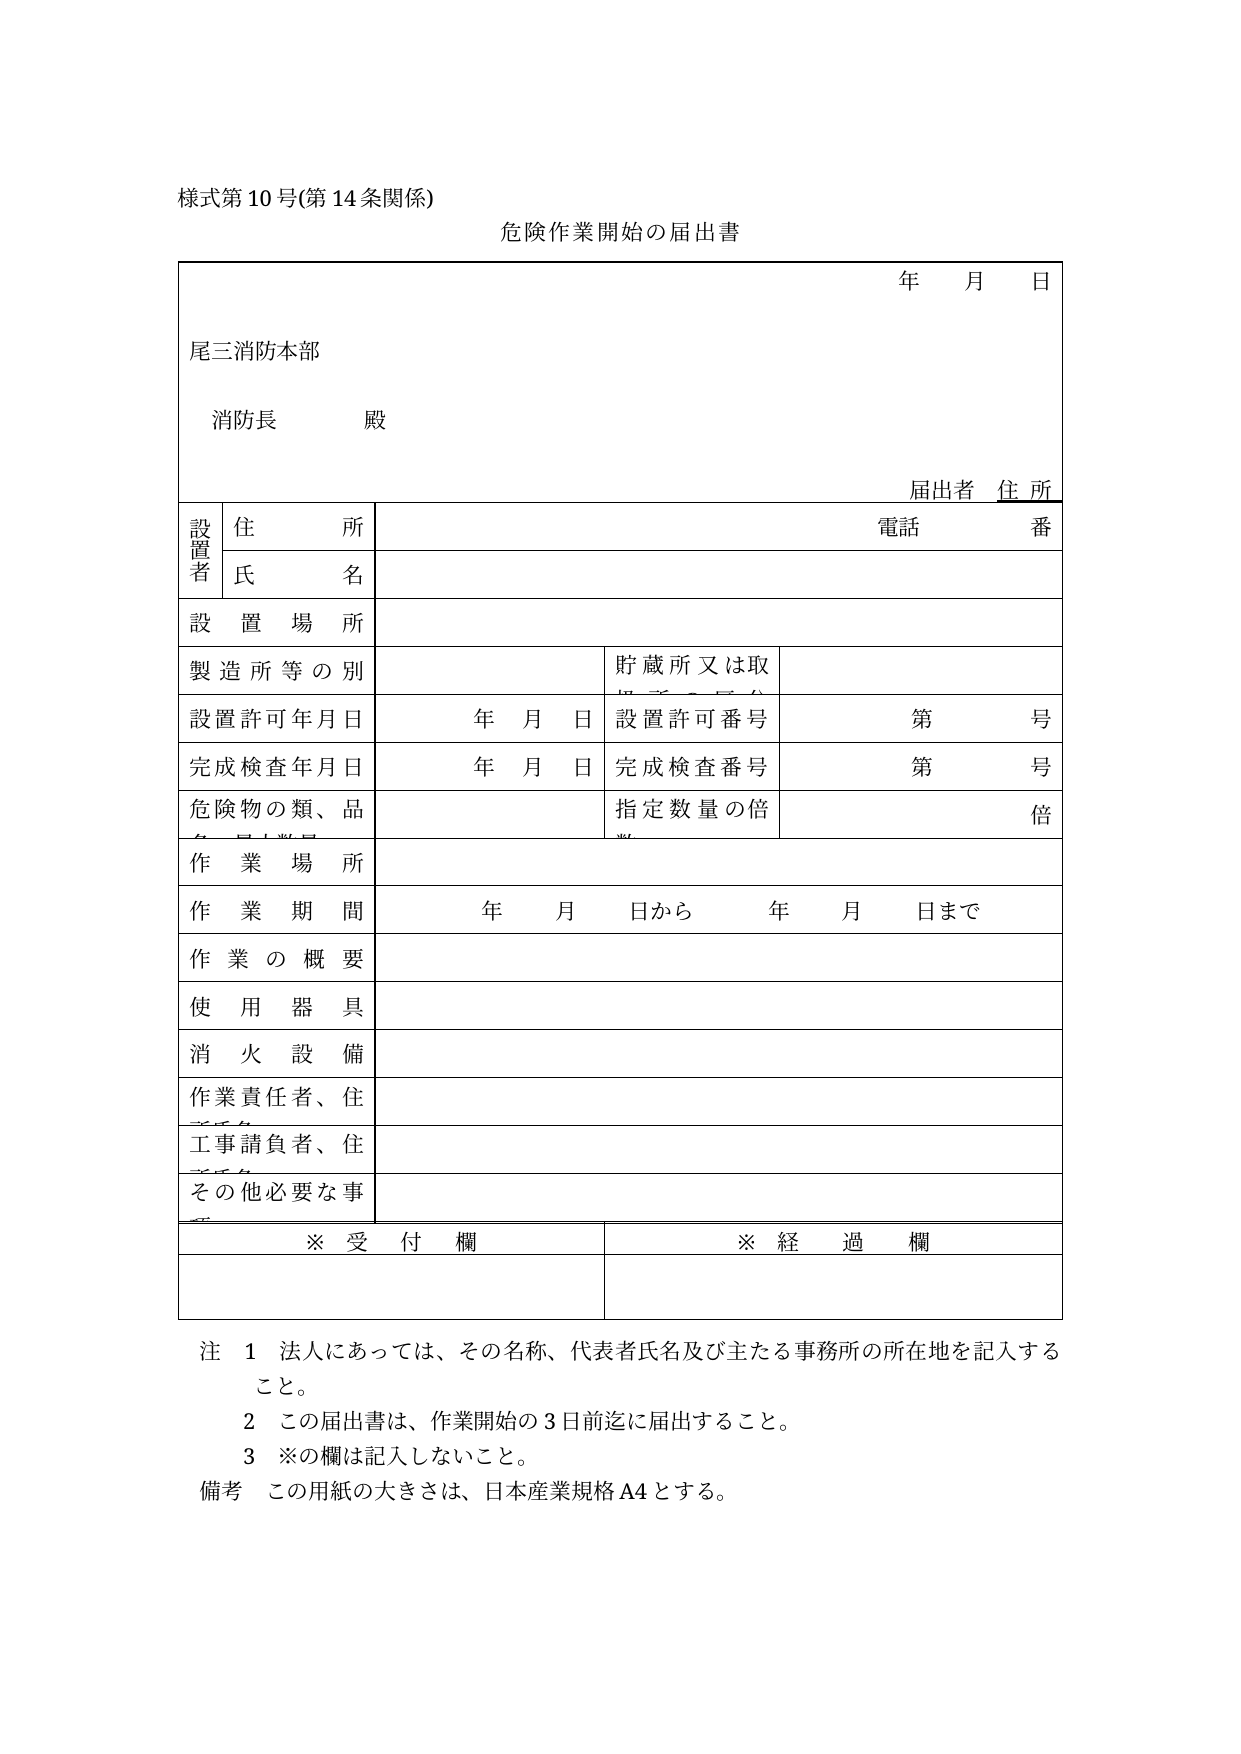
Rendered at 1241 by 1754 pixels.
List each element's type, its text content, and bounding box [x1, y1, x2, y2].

table_cell [605, 1255, 1062, 1319]
table_cell 氏名 [223, 551, 374, 598]
text 様式第10号(第14条関係) [177, 179, 1063, 214]
text 危険作業開始の届出書 [177, 214, 1063, 249]
text 3 ※の欄は記入しないこと。 [177, 1437, 1063, 1472]
table_cell 貯蔵所又は取扱所の区分 [605, 647, 779, 694]
table_cell [376, 647, 604, 694]
table_cell 年 月 日 [376, 695, 604, 742]
table_cell ※ 受付欄 [179, 1224, 604, 1253]
table_cell 設置者 [179, 503, 222, 598]
table_cell 住所 [223, 503, 374, 550]
table_cell 倍 [780, 791, 1062, 837]
table_cell 設置場所 [179, 599, 374, 646]
table_cell ※ 経過欄 [605, 1224, 1062, 1253]
text 備考 この用紙の大きさは、日本産業規格A4とする。 [177, 1472, 1063, 1507]
table_cell 完成検査番号 [605, 743, 779, 789]
table_cell 指定数量の倍数 [605, 791, 779, 837]
text 2 この届出書は、作業開始の3日前迄に届出すること。 [177, 1402, 1063, 1437]
table_cell 作業場所 [179, 839, 374, 885]
table_cell [376, 982, 1062, 1029]
table_cell 使用器具 [179, 982, 374, 1029]
table_cell [376, 599, 1062, 646]
table_cell 完成検査年月日 [179, 743, 374, 789]
table_cell 消火設備 [179, 1030, 374, 1077]
table_cell [376, 934, 1062, 981]
table_cell [376, 1078, 1062, 1125]
table_cell [376, 1174, 1062, 1221]
table_cell [376, 1030, 1062, 1077]
table_cell [376, 791, 604, 837]
table_cell 第 号 [780, 695, 1062, 742]
table_cell 作業の概要 [179, 934, 374, 981]
table_cell 設置許可年月日 [179, 695, 374, 742]
table_cell 作業期間 [179, 886, 374, 933]
table_cell 年 月 日 [376, 743, 604, 789]
table_cell 危険物の類、品名、最大数量 [179, 791, 374, 837]
table_cell [376, 1126, 1062, 1173]
table_cell 設置許可番号 [605, 695, 779, 742]
table_cell 作業責任者、住所氏名 [179, 1078, 374, 1125]
table_cell 第 号 [780, 743, 1062, 789]
table_cell 電話 番 [376, 503, 1062, 550]
table_cell その他必要な事項 [179, 1174, 374, 1221]
table_cell [376, 839, 1062, 885]
text 注 1 法人にあっては、その名称、代表者氏名及び主たる事務所の所在地を記入すること。 [177, 1333, 1063, 1402]
table_cell [780, 647, 1062, 694]
table_cell 年 月 日から 年 月 日まで [376, 886, 1062, 933]
table_cell [376, 551, 1062, 598]
table_header 年 月 日 尾三消防本部 消防長 殿 届出者 住所 氏名 [179, 263, 1062, 502]
table_cell [179, 1255, 604, 1319]
table_cell 製造所等の別 [179, 647, 374, 694]
table_cell 工事請負者、住所氏名 [179, 1126, 374, 1173]
